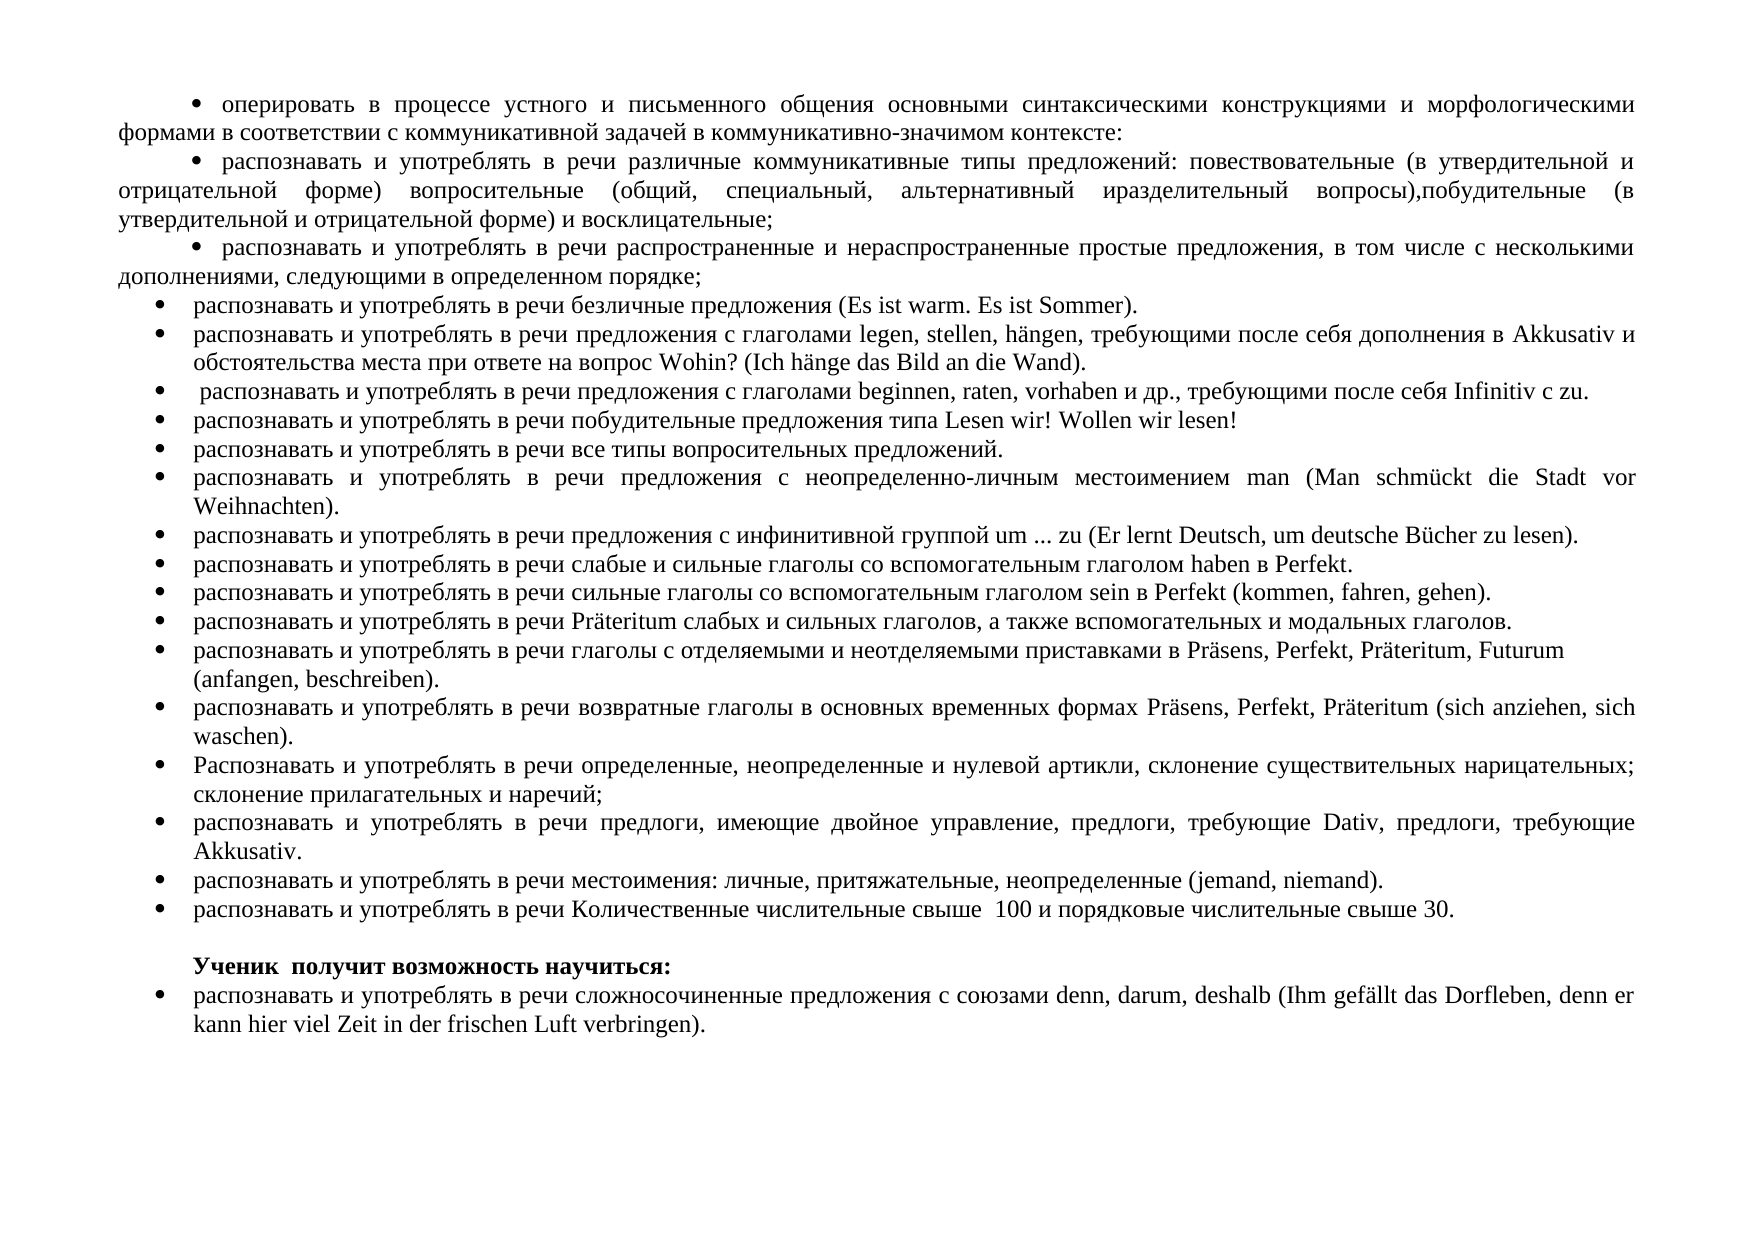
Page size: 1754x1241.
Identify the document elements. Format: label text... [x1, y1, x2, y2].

list распознавать и употреблять в речи предложения с неопределенно-личным местоимением man (Man schmückt die Stadt vor Weihnachten). [156, 462, 1636, 520]
list распознавать и употреблять в речи предложения с глаголами legen, stellen, hängen, требующими после себя дополнения в Akkusativ и обстоятельства места при ответе на вопрос Wohin? (Ich hänge das Bild an die Wand). [156, 319, 1636, 376]
list распознавать и употреблять в речи сложносочиненные предложения с союзами denn, darum, deshalb (Ihm gefällt das Dorfleben, denn er kann hier viel Zeit in der frischen Luft verbringen). [156, 980, 1636, 1037]
list распознавать и употреблять в речи глаголы с отделяемыми и неотделяемыми приставками в Präsens, Perfekt, Präteritum, Futurum (anfangen, beschreiben). [156, 635, 1636, 692]
list Распознавать и употреблять в речи определенные, неопределенные и нулевой артикли, склонение существительных нарицательных; склонение прилагательных и наречий; [156, 750, 1636, 807]
list распознавать и употреблять в речи сильные глаголы со вспомогательным глаголом sein в Perfekt (kommen, fahren, gehen). [156, 577, 1636, 606]
list распознавать и употреблять в речи слабые и сильные глаголы со вспомогательным глаголом haben в Perfekt. [156, 549, 1636, 577]
list распознавать и употреблять в речи Präteritum слабых и сильных глаголов, а также вспомогательных и модальных глаголов. [156, 606, 1636, 635]
list распознавать и употреблять в речи безличные предложения (Es ist warm. Es ist Sommer). [156, 290, 1636, 319]
list распознавать и употреблять в речи предложения с инфинитивной группой um ... zu (Er lernt Deutsch, um deutsche Bücher zu lesen). [156, 520, 1636, 549]
list распознавать и употреблять в речи все типы вопросительных предложений. [156, 434, 1636, 462]
list распознавать и употреблять в речи побудительные предложения типа Lesen wir! Wollen wir lesen! [156, 405, 1636, 434]
list распознавать и употреблять в речи местоимения: личные, притяжательные, неопределенные (jemand, niemand). [156, 865, 1636, 894]
list распознавать и употреблять в речи предлоги, имеющие двойное управление, предлоги, требующие Dativ, предлоги, требующие Akkusativ. [156, 807, 1636, 865]
list распознавать и употреблять в речи различные коммуникативные типы предложений: повествовательные (в утвердительной и отрицательной форме) вопросительные (общий, специальный, альтернативный иразделительный вопросы),побудительные (в утвердительной и отрицательной форме) и восклицательные; [118, 146, 1636, 232]
text Ученик получит возможность научиться: [118, 951, 1636, 980]
list распознавать и употреблять в речи возвратные глаголы в основных временных формах Präsens, Perfekt, Präteritum (sich anziehen, sich waschen). [156, 692, 1636, 750]
list распознавать и употреблять в речи распространенные и нераспространенные простые предложения, в том числе с несколькими дополнениями, следующими в определенном порядке; [118, 232, 1636, 290]
list распознавать и употреблять в речи предложения с глаголами beginnen, raten, vorhaben и др., требующими после себя Infinitiv с zu. [156, 376, 1636, 405]
list распознавать и употреблять в речи Количественные числительные свыше 100 и порядковые числительные свыше 30. [156, 894, 1636, 922]
list оперировать в процессе устного и письменного общения основными синтаксическими конструкциями и морфологическими формами в соответствии с коммуникативной задачей в коммуникативно-значимом контексте: [118, 89, 1636, 146]
